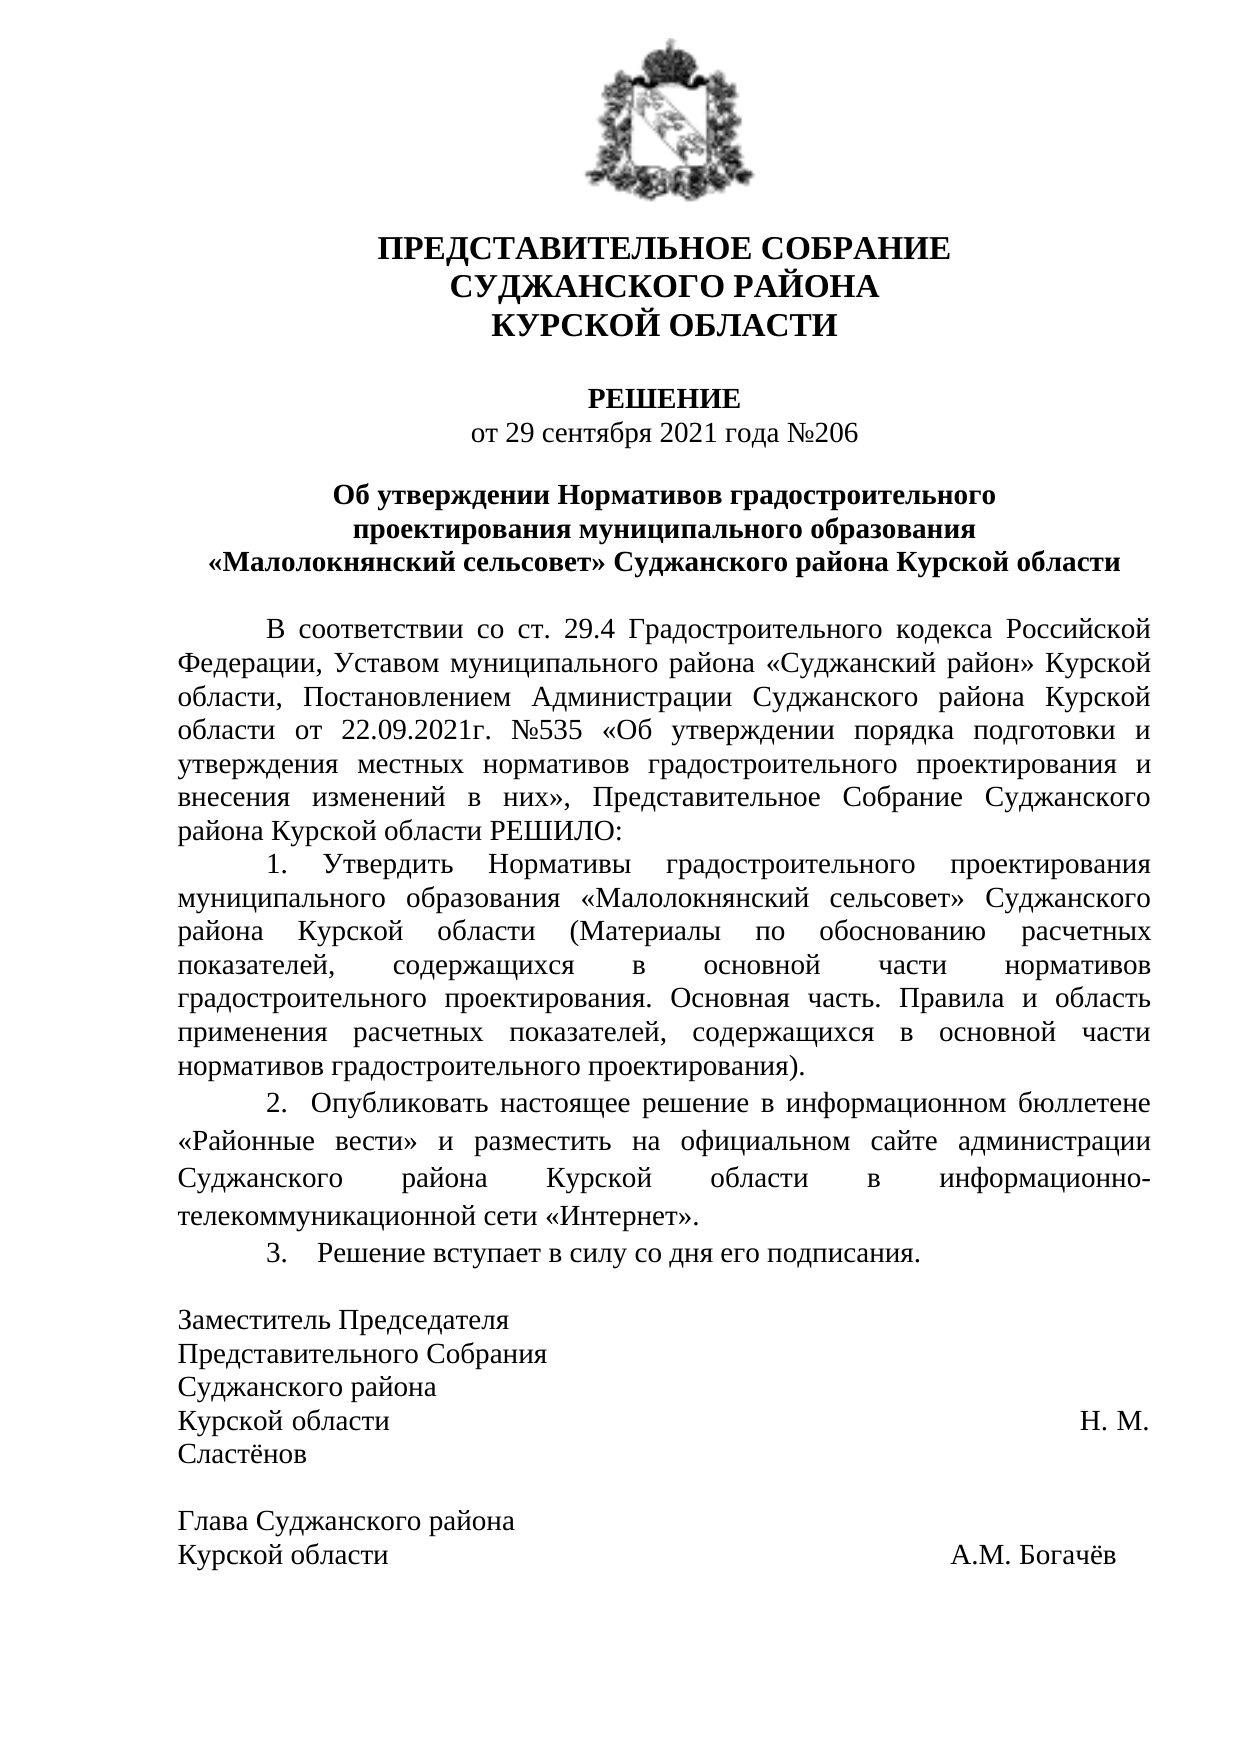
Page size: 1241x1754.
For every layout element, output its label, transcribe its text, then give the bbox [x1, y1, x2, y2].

text Представительного Собрания [177, 1336, 1152, 1369]
subtitle РЕШЕНИЕ [177, 382, 1152, 415]
text Глава Суджанского района [177, 1503, 1152, 1537]
text 2. Опубликовать настоящее решение в информационном бюллетене «Районные вести» и разместить на официальном сайте администрации Суджанского района Курской области в информационно-телекоммуникационной сети «Интернет». [177, 1081, 1152, 1231]
text 1. Утвердить Нормативы градостроительного проектирования муниципального образования «Малолокнянский сельсовет» Суджанского района Курской области (Материалы по обоснованию расчетных показателей, содержащихся в основной части нормативов градостроительного проектирования. Основная часть. Правила и область применения расчетных показателей, содержащихся в основной части нормативов градостроительного проектирования). [177, 846, 1152, 1081]
text от 29 сентября 2021 года №206 [177, 415, 1152, 449]
text КУРСКОЙ ОБЛАСТИ [177, 305, 1152, 343]
text Об утверждении Нормативов градостроительного [177, 477, 1152, 511]
text Курской области А.М. Богачёв [177, 1537, 1152, 1571]
text Курской области Н. М. Сластёнов [177, 1403, 1152, 1470]
text 3. Решение вступает в силу со дня его подписания. [177, 1231, 1152, 1269]
text СУДЖАНСКОГО РАЙОНА [177, 267, 1152, 305]
text Заместитель Председателя [177, 1302, 1152, 1336]
text В соответствии со ст. 29.4 Градостроительного кодекса Российской Федерации, Уставом муниципального района «Суджанский район» Курской области, Постановлением Администрации Суджанского района Курской области от 22.09.2021г. №535 «Об утверждении порядка подготовки и утверждения местных нормативов градостроительного проектирования и внесения изменений в них», Представительное Собрание Суджанского района Курской области РЕШИЛО: [177, 612, 1152, 846]
text «Малолокнянский сельсовет» Суджанского района Курской области [177, 544, 1152, 578]
text Суджанского района [177, 1369, 1152, 1403]
text ПРЕДСТАВИТЕЛЬНОЕ СОБРАНИЕ [177, 228, 1152, 267]
text проектирования муниципального образования [177, 511, 1152, 544]
